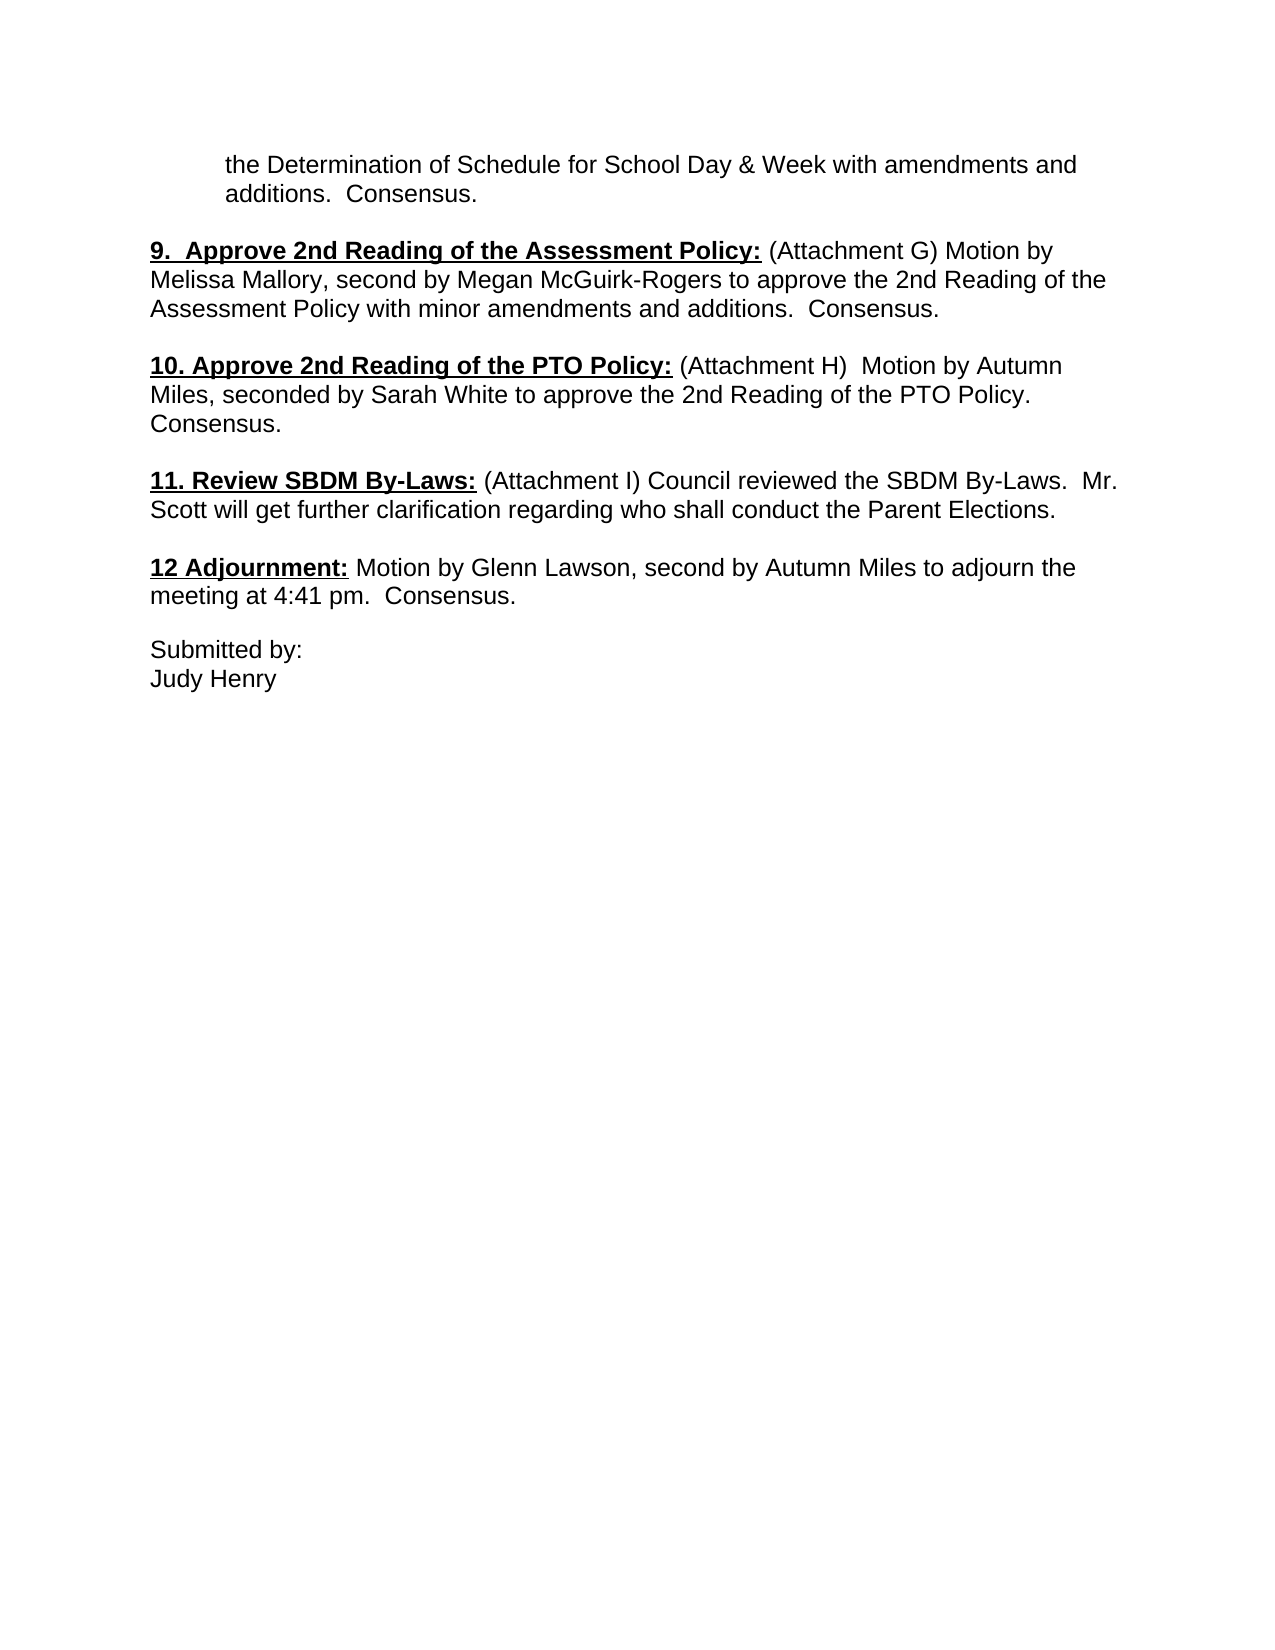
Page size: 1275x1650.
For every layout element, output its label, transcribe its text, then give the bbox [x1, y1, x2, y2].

text 11. Review SBDM By-Laws: (Attachment I) Council reviewed the SBDM By-Laws. Mr. Scott will get further clarification regarding who shall conduct the Parent Elections. [150, 466, 1125, 524]
text 12 Adjournment: Motion by Glenn Lawson, second by Autumn Miles to adjourn the meeting at 4:41 pm. Consensus. [150, 552, 1125, 610]
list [187, 150, 1125, 207]
text 9. Approve 2nd Reading of the Assessment Policy: (Attachment G) Motion by Melissa Mallory, second by Megan McGuirk-Rogers to approve the 2nd Reading of the Assessment Policy with minor amendments and additions. Consensus. [150, 236, 1125, 322]
text 10. Approve 2nd Reading of the PTO Policy: (Attachment H) Motion by Autumn Miles, seconded by Sarah White to approve the 2nd Reading of the PTO Policy. Consensus. [150, 351, 1125, 437]
text Submitted by: [150, 636, 1125, 664]
text Judy Henry [150, 664, 1125, 693]
